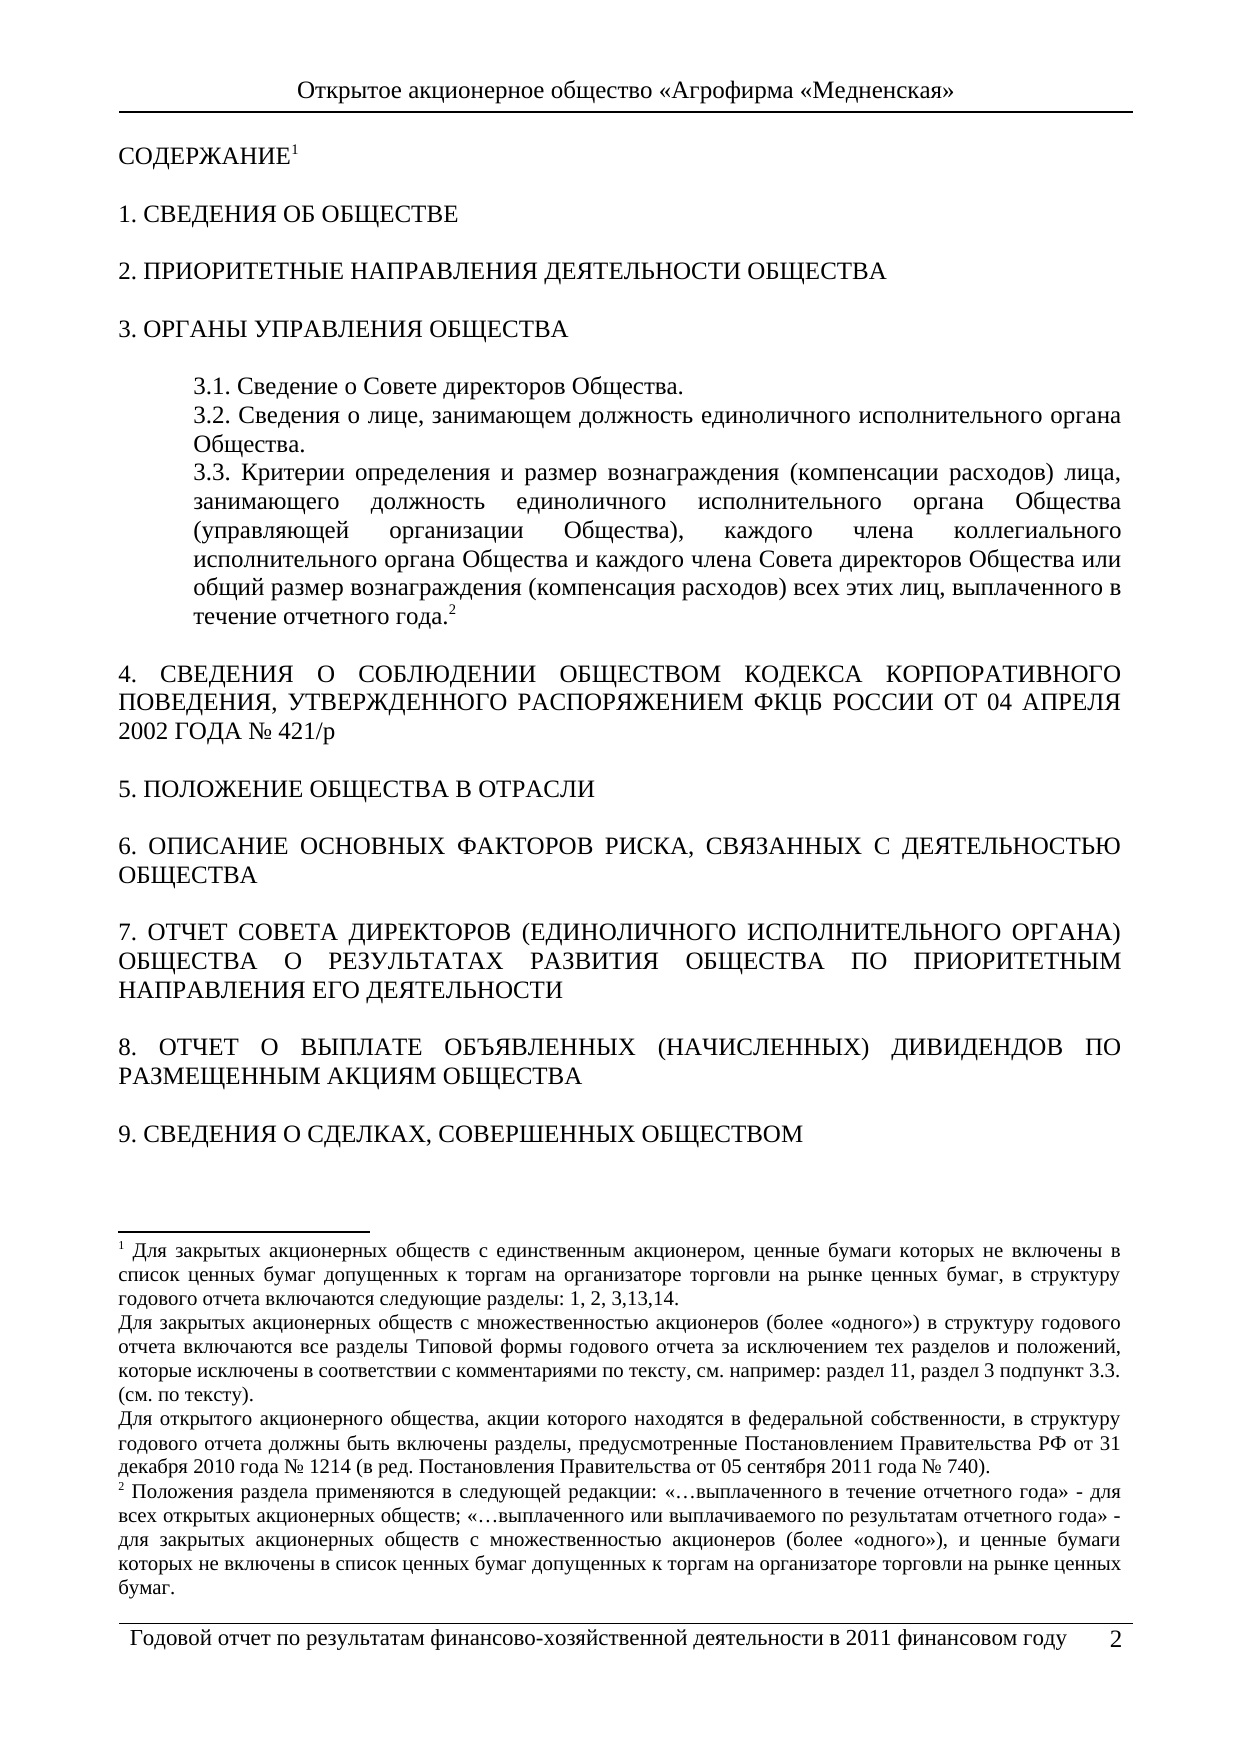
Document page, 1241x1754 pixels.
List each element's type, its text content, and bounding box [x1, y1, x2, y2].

text 3.1. Сведение о Совете директоров Общества. [193, 371, 1122, 400]
text 6. ОПИСАНИЕ ОСНОВНЫХ ФАКТОРОВ РИСКА, СВЯЗАННЫХ С ДЕЯТЕЛЬНОСТЬЮ ОБЩЕСТВА [118, 831, 1122, 889]
text 3.3. Критерии определения и размер вознаграждения (компенсации расходов) лица, занимающего должность единоличного исполнительного органа Общества (управляющей организации Общества), каждого члена коллегиального исполнительного органа Общества и каждого члена Совета директоров Общества или общий размер вознаграждения (компенсация расходов) всех этих лиц, выплаченного в течение отчетного года. [193, 457, 1122, 630]
text 3.2. Сведения о лице, занимающем должность единоличного исполнительного органа Общества. [193, 400, 1122, 457]
text 3. ОРГАНЫ УПРАВЛЕНИЯ ОБЩЕСТВА [118, 314, 1122, 342]
text 1. СВЕДЕНИЯ ОБ ОБЩЕСТВЕ [118, 199, 1122, 227]
text 4. СВЕДЕНИЯ О СОБЛЮДЕНИИ ОБЩЕСТВОМ КОДЕКСА КОРПОРАТИВНОГО ПОВЕДЕНИЯ, УТВЕРЖДЕННОГО РАСПОРЯЖЕНИЕМ ФКЦБ РОССИИ ОТ 04 АПРЕЛЯ 2002 ГОДА № 421/р [118, 659, 1122, 745]
text 7. ОТЧЕТ СОВЕТА ДИРЕКТОРОВ (ЕДИНОЛИЧНОГО ИСПОЛНИТЕЛЬНОГО ОРГАНА) ОБЩЕСТВА О РЕЗУЛЬТАТАХ РАЗВИТИЯ ОБЩЕСТВА ПО ПРИОРИТЕТНЫМ НАПРАВЛЕНИЯ ЕГО ДЕЯТЕЛЬНОСТИ [118, 917, 1122, 1004]
text 2. ПРИОРИТЕТНЫЕ НАПРАВЛЕНИЯ ДЕЯТЕЛЬНОСТИ ОБЩЕСТВА [118, 256, 1122, 285]
subtitle 2012 год СОДЕРЖАНИЕ [118, 141, 1122, 170]
text 9. СВЕДЕНИЯ О СДЕЛКАХ, СОВЕРШЕННЫХ ОБЩЕСТВОМ [118, 1119, 1122, 1147]
text 8. ОТЧЕТ О ВЫПЛАТЕ ОБЪЯВЛЕННЫХ (НАЧИСЛЕННЫХ) ДИВИДЕНДОВ ПО РАЗМЕЩЕННЫМ АКЦИЯМ ОБЩЕСТВА [118, 1032, 1122, 1090]
text 5. ПОЛОЖЕНИЕ ОБЩЕСТВА В ОТРАСЛИ [118, 774, 1122, 802]
